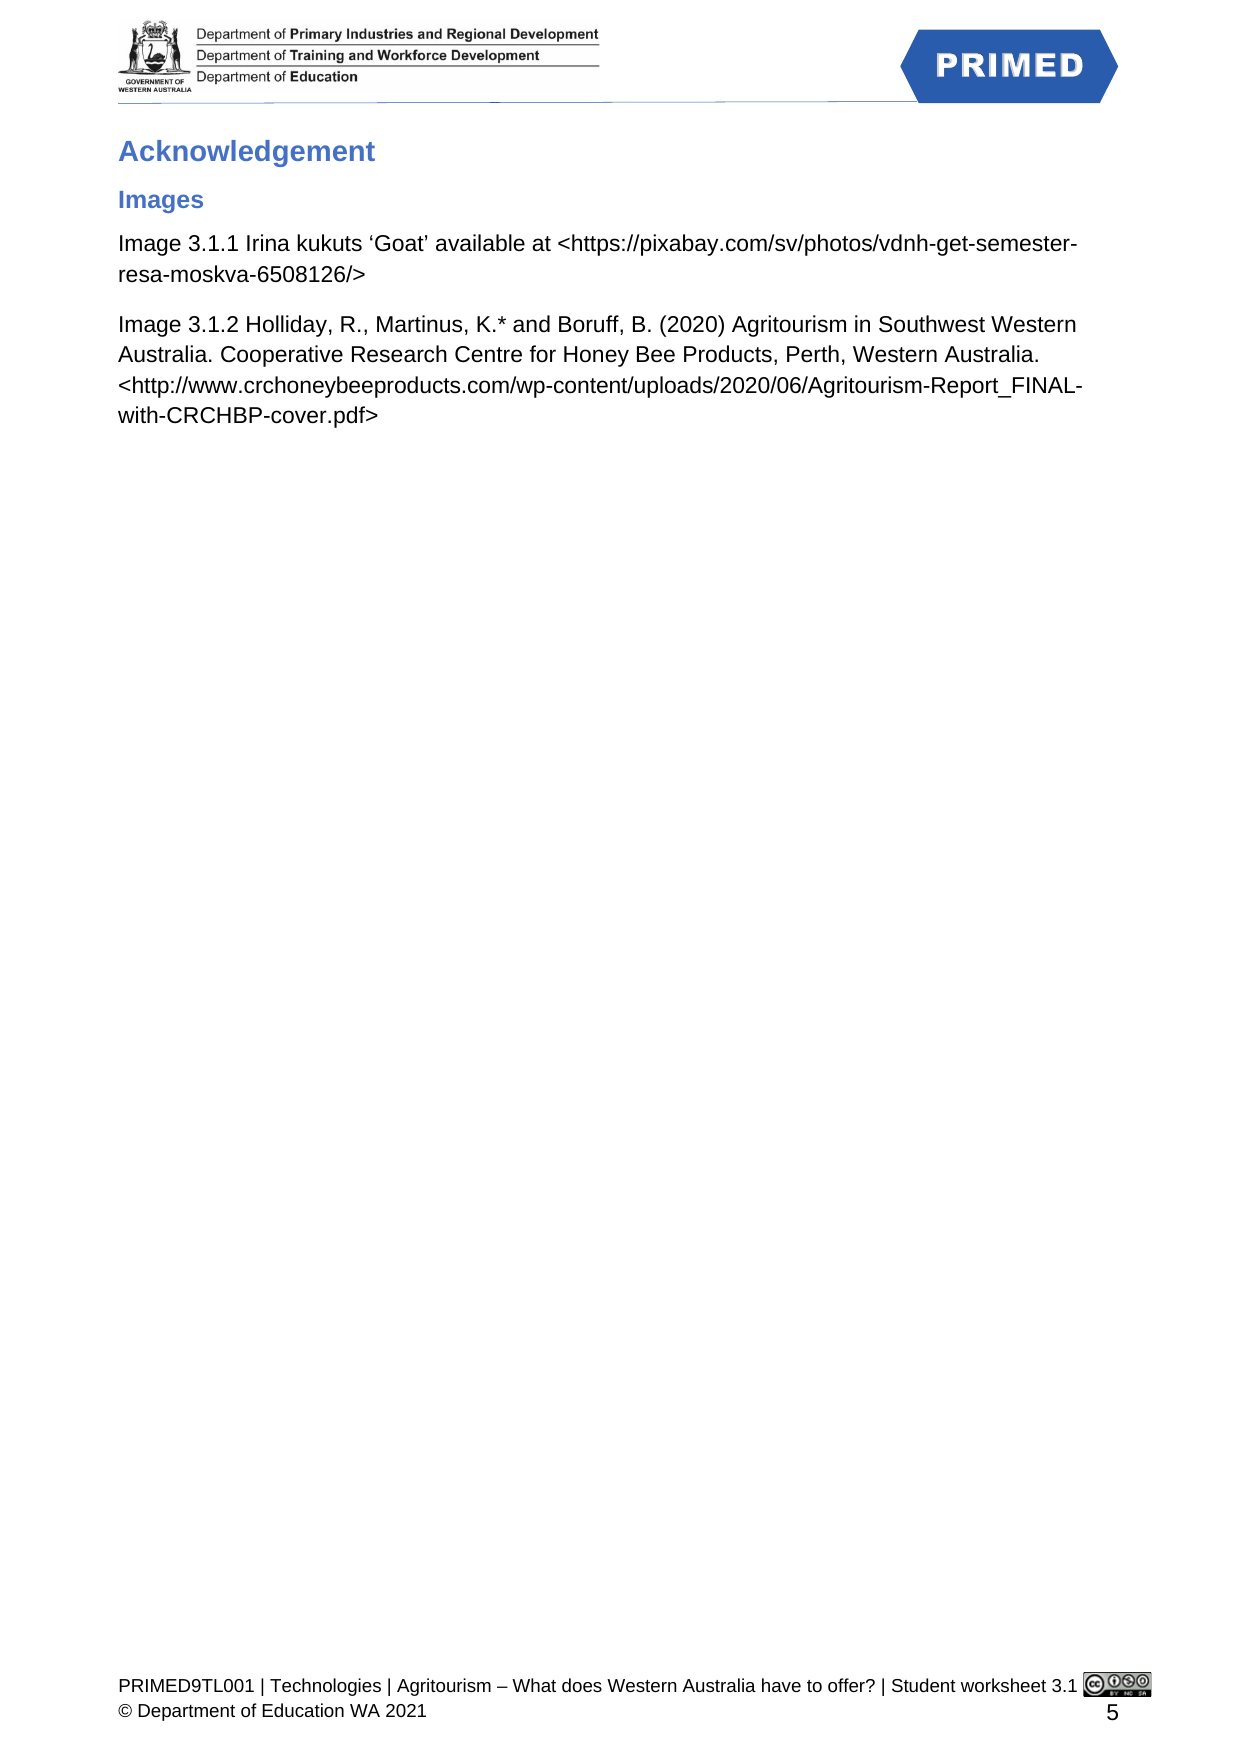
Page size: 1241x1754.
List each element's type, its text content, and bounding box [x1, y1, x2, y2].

subtitle Acknowledgement [118, 133, 1173, 167]
picture [1083, 1672, 1152, 1697]
text Image 3.1.1 Irina kukuts ‘Goat’ available at <https://pixabay.com/sv/photos/vdnh-get-semester- resa-moskva-6508126/> [118, 230, 1078, 287]
picture [118, 20, 600, 92]
text <http://www.crchoneybeeproducts.com/wp-content/uploads/2020/06/Agritourism-Report_FINAL- with-CRCHBP-cover.pdf> [118, 372, 1092, 428]
picture [926, 39, 1093, 94]
text Image 3.1.2 Holliday, R., Martinus, K.* and Boruff, B. (2020) Agritourism in Southwest Western Australia. Cooperative Research Centre for Honey Bee Products, Perth, Western Australia. [118, 311, 1079, 368]
text Images [118, 185, 1173, 214]
